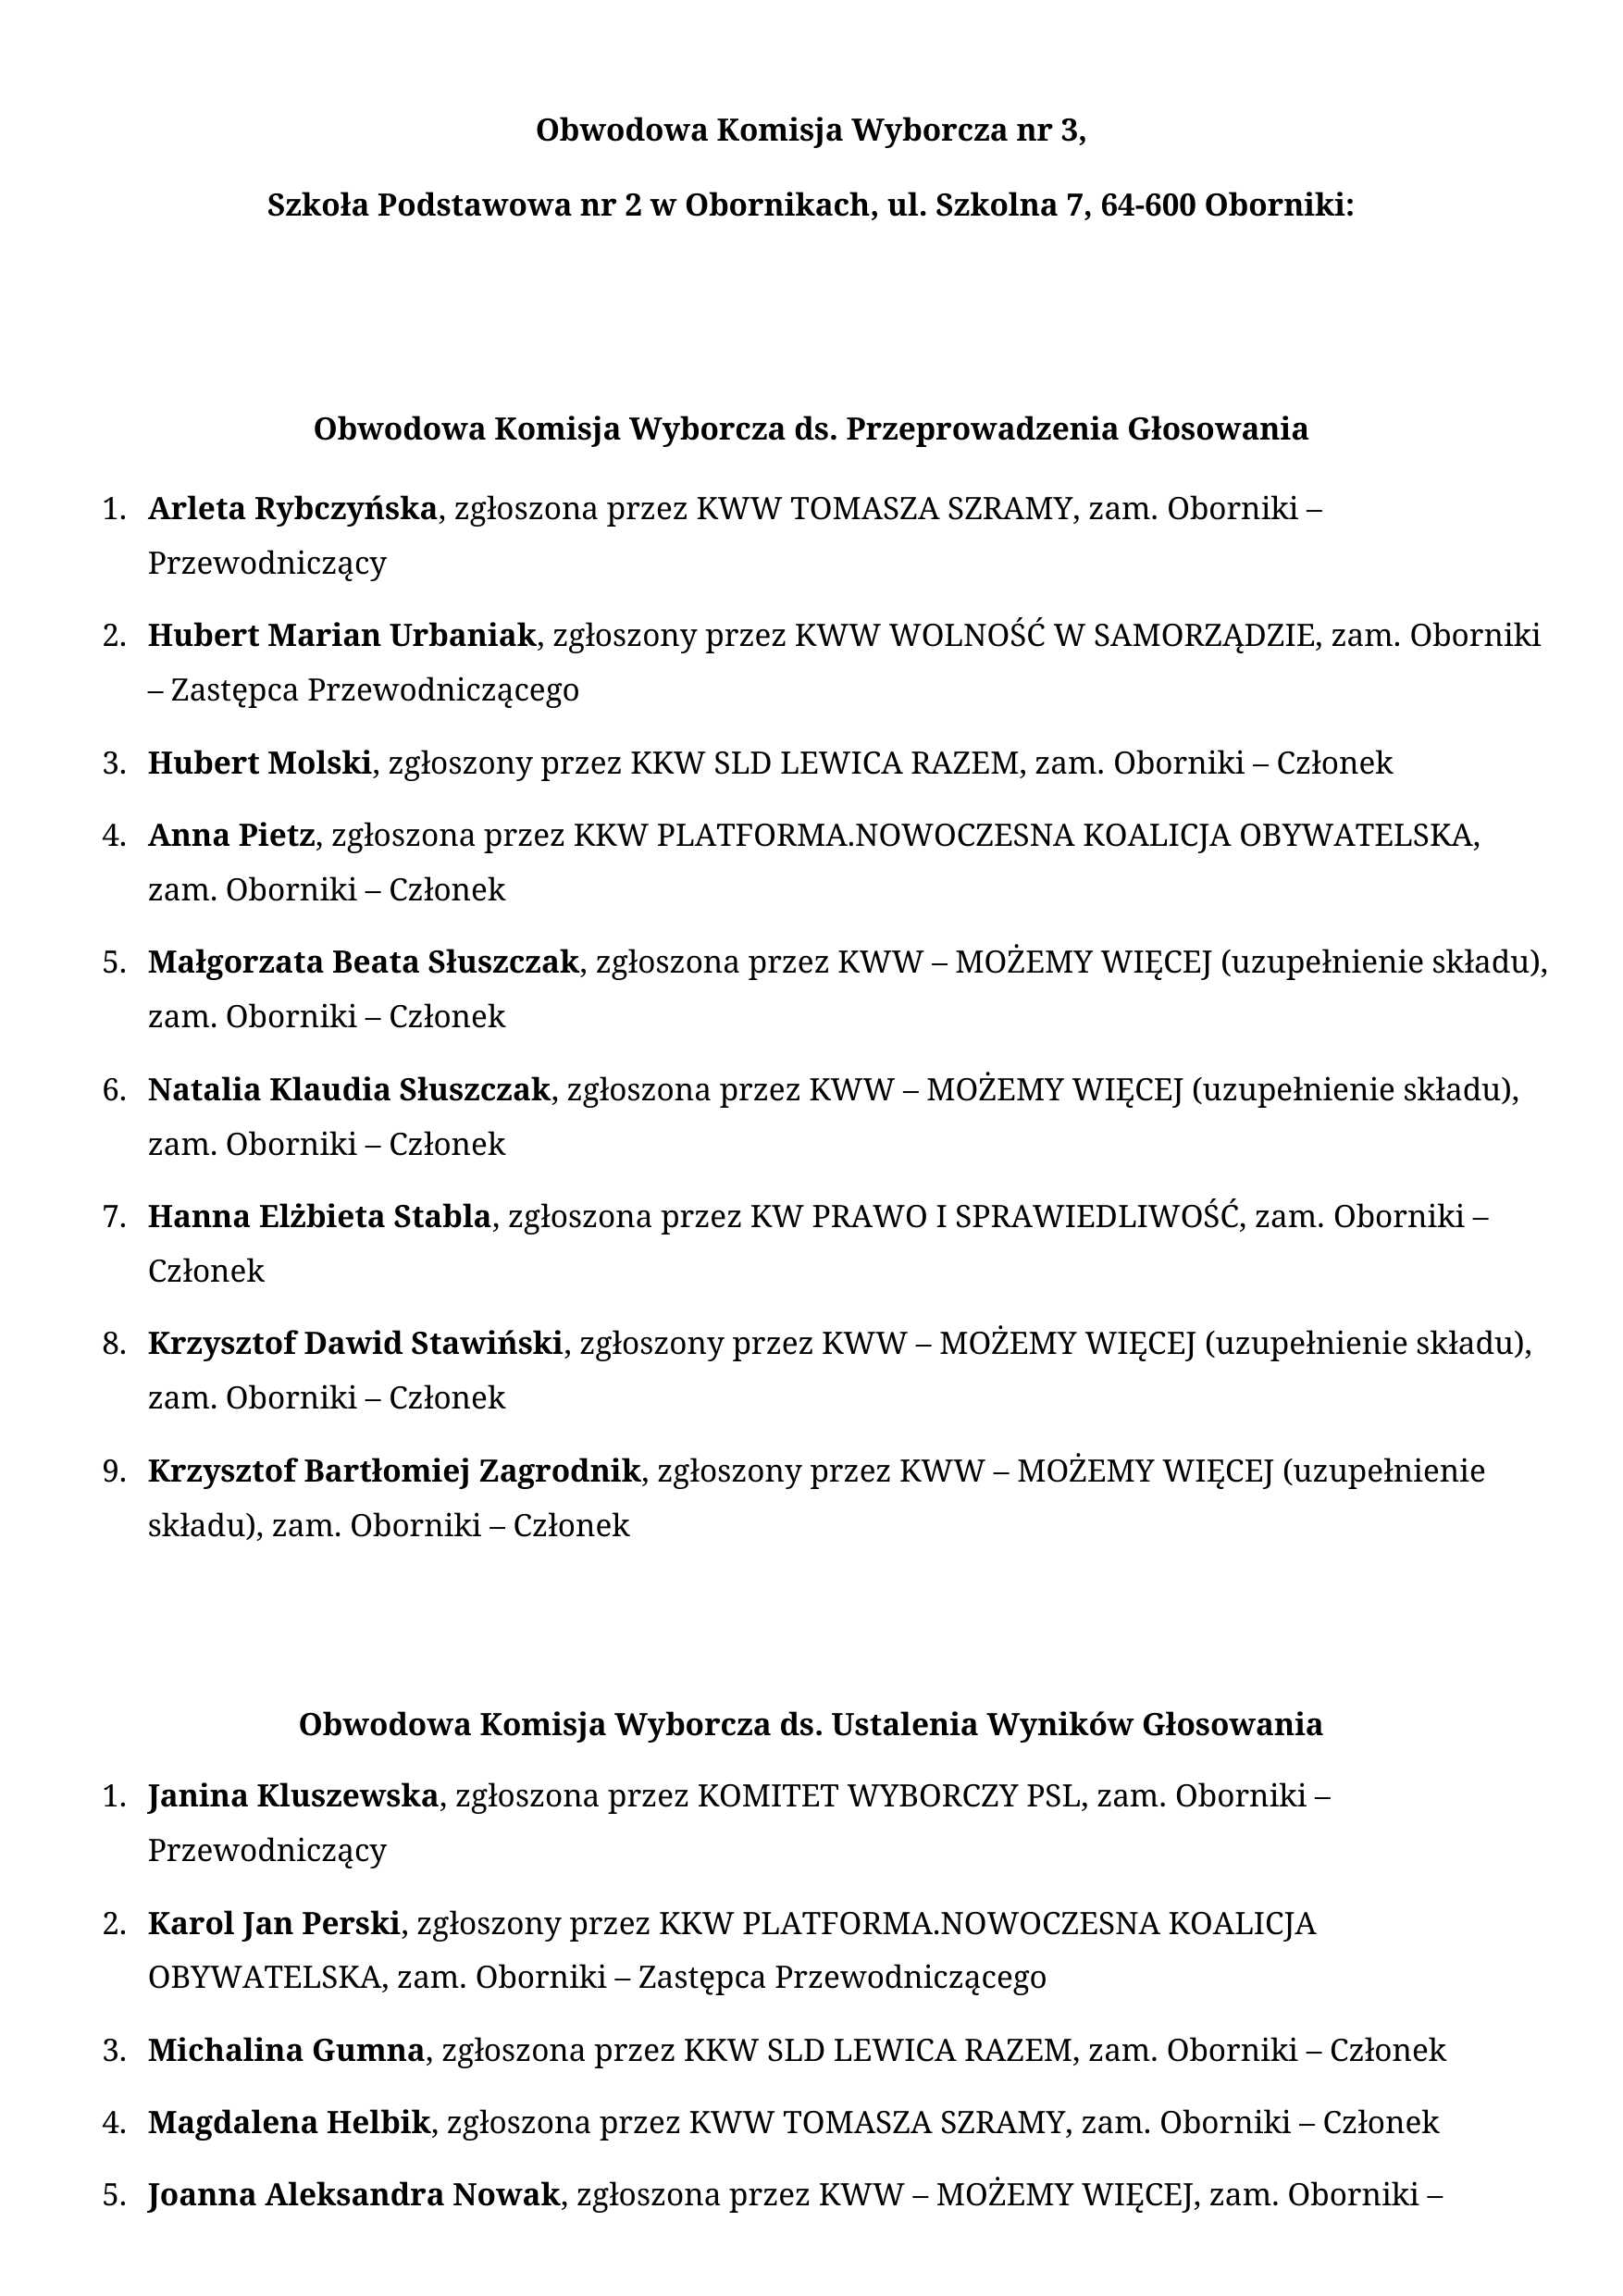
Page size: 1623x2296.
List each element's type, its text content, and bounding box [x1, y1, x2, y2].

table_cell Karol Jan Perski, zgłoszony przez KKW PLATFORMA.NOWOCZESNA KOALICJA OBYWATELSKA, zam. Oborniki – Zastępca Przewodniczącego [137, 1896, 1569, 2023]
text Obwodowa Komisja Wyborcza ds. Ustalenia Wyników Głosowania [69, 1703, 1554, 1744]
table_cell Hanna Elżbieta Stabla, zgłoszona przez KW PRAWO I SPRAWIEDLIWOŚĆ, zam. Oborniki – Członek [137, 1189, 1569, 1316]
table_header 1. [69, 1769, 137, 1895]
table_cell 4. [69, 808, 137, 935]
table_cell 7. [69, 1189, 137, 1316]
table_cell 2. [69, 609, 137, 736]
table_cell Hubert Molski, zgłoszony przez KKW SLD LEWICA RAZEM, zam. Oborniki – Członek [137, 736, 1569, 808]
text Obwodowa Komisja Wyborcza nr 3, [69, 108, 1554, 150]
table_cell Anna Pietz, zgłoszona przez KKW PLATFORMA.NOWOCZESNA KOALICJA OBYWATELSKA, zam. Oborniki – Członek [137, 808, 1569, 935]
table_cell 6. [69, 1062, 137, 1189]
table_cell 3. [69, 2023, 137, 2095]
table_header Arleta Rybczyńska, zgłoszona przez KWW TOMASZA SZRAMY, zam. Oborniki – Przewodniczący [137, 481, 1569, 608]
text Szkoła Podstawowa nr 2 w Obornikach, ul. Szkolna 7, 64-600 Oborniki: [69, 183, 1554, 225]
table_header 1. [69, 481, 137, 608]
table_cell Magdalena Helbik, zgłoszona przez KWW TOMASZA SZRAMY, zam. Oborniki – Członek [137, 2095, 1569, 2167]
table_cell 3. [69, 736, 137, 808]
text Obwodowa Komisja Wyborcza ds. Przeprowadzenia Głosowania [69, 406, 1554, 449]
table_cell Michalina Gumna, zgłoszona przez KKW SLD LEWICA RAZEM, zam. Oborniki – Członek [137, 2023, 1569, 2095]
table_cell 4. [69, 2095, 137, 2167]
table_cell Krzysztof Bartłomiej Zagrodnik, zgłoszony przez KWW – MOŻEMY WIĘCEJ (uzupełnienie składu), zam. Oborniki – Członek [137, 1444, 1569, 1570]
table_cell Krzysztof Dawid Stawiński, zgłoszony przez KWW – MOŻEMY WIĘCEJ (uzupełnienie składu), zam. Oborniki – Członek [137, 1316, 1569, 1443]
table_cell 5. [69, 2168, 137, 2240]
table_cell 2. [69, 1896, 137, 2023]
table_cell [137, 2168, 1569, 2240]
table_cell Hubert Marian Urbaniak, zgłoszony przez KWW WOLNOŚĆ W SAMORZĄDZIE, zam. Oborniki – Zastępca Przewodniczącego [137, 609, 1569, 736]
table_cell 8. [69, 1316, 137, 1443]
table_header Janina Kluszewska, zgłoszona przez KOMITET WYBORCZY PSL, zam. Oborniki – Przewodniczący [137, 1769, 1569, 1895]
table_cell 5. [69, 935, 137, 1062]
table_cell Natalia Klaudia Słuszczak, zgłoszona przez KWW – MOŻEMY WIĘCEJ (uzupełnienie składu), zam. Oborniki – Członek [137, 1062, 1569, 1189]
table_cell 9. [69, 1444, 137, 1570]
table_cell Małgorzata Beata Słuszczak, zgłoszona przez KWW – MOŻEMY WIĘCEJ (uzupełnienie składu), zam. Oborniki – Członek [137, 935, 1569, 1062]
